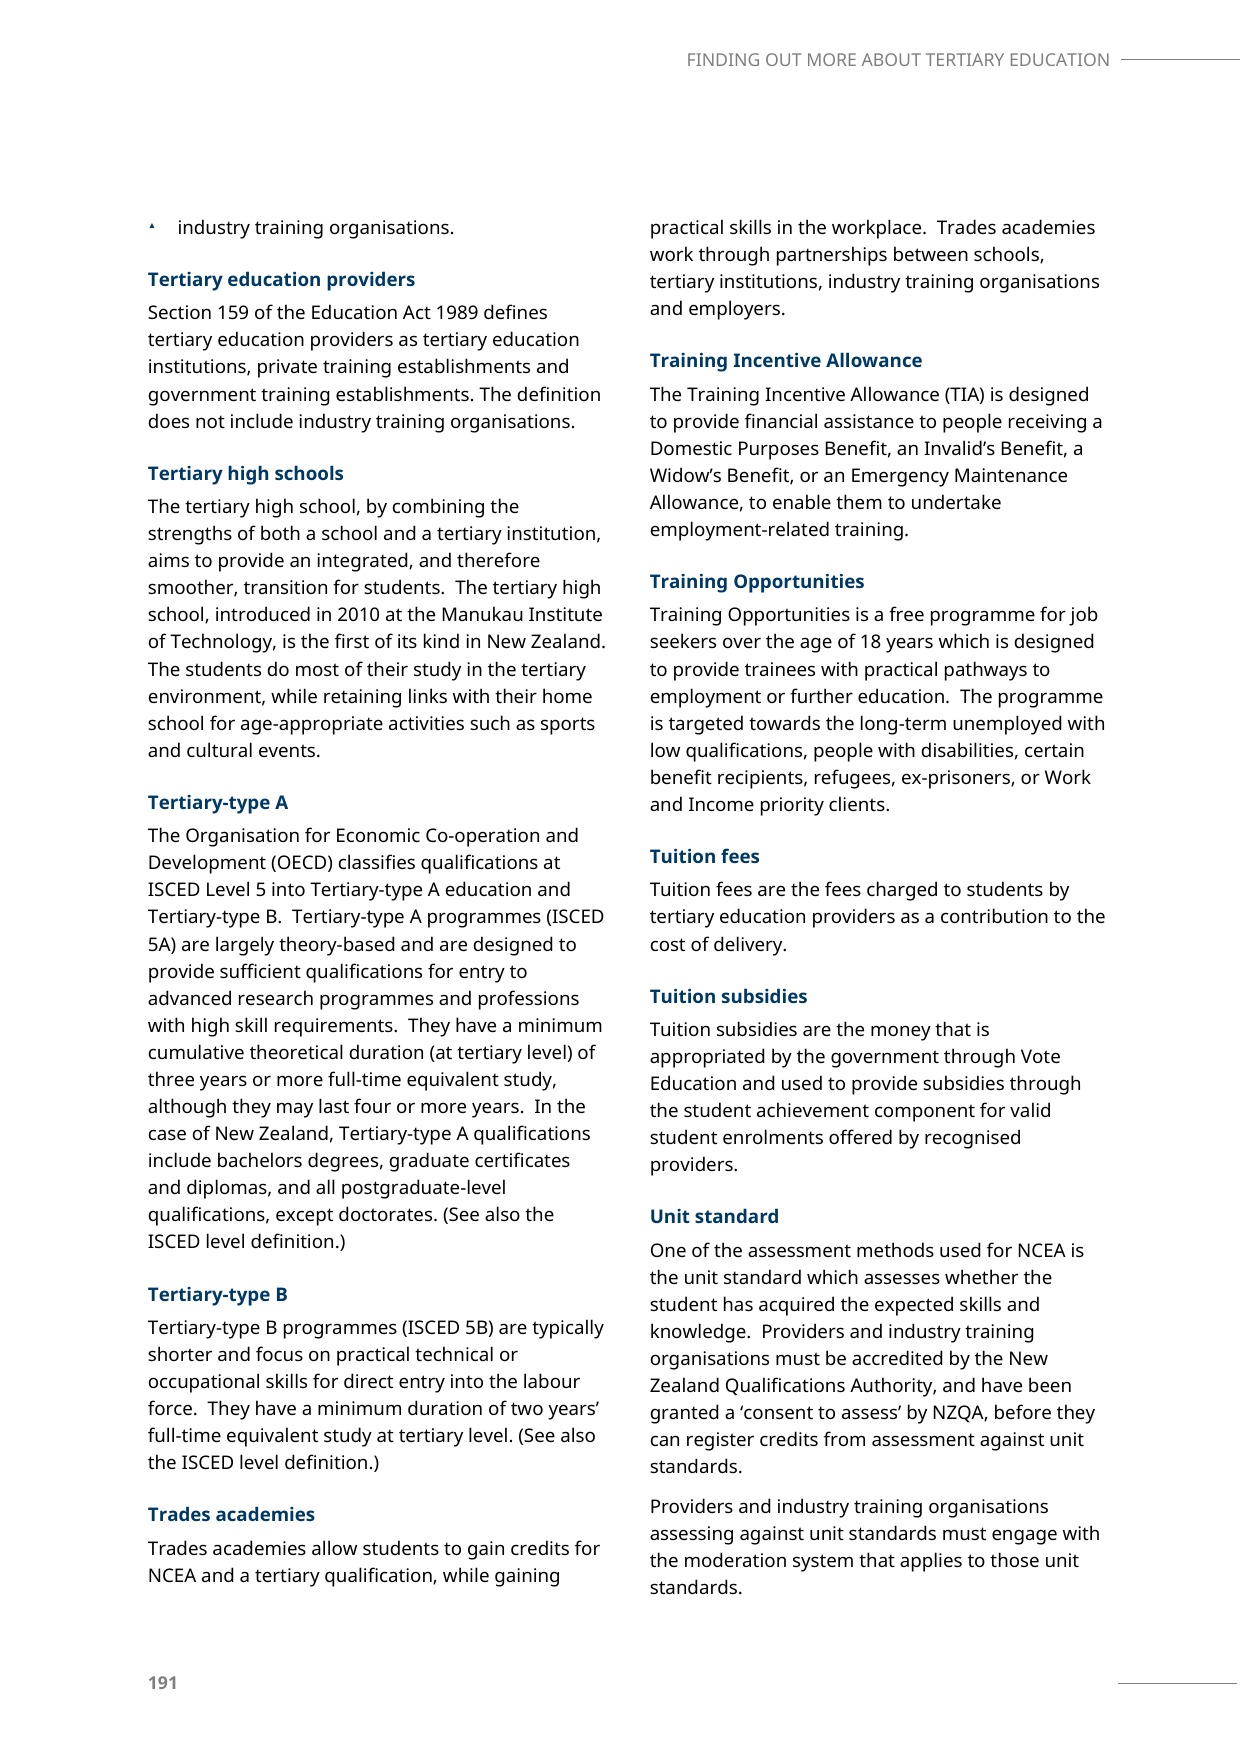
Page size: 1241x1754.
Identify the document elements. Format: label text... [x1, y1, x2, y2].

subtitle Training Opportunities [649, 567, 1110, 594]
text industry training organisations. [148, 213, 608, 240]
text Tuition subsidies are the money that is appropriated by the government through Vote Education and used to provide subsidies through the student achievement component for valid student enrolments offered by recognised providers. [649, 1015, 1110, 1177]
subtitle Tuition fees [649, 842, 1110, 869]
subtitle Training Incentive Allowance [649, 346, 1110, 373]
text Providers and industry training organisations assessing against unit standards must engage with the moderation system that applies to those unit standards. [649, 1492, 1110, 1600]
subtitle Tertiary high schools [148, 458, 608, 486]
text Tertiary-type B programmes (ISCED 5B) are typically shorter and focus on practical technical or occupational skills for direct entry into the labour force. They have a minimum duration of two years’ full-time equivalent study at tertiary level. (See also the ISCED level definition.) [148, 1313, 608, 1475]
text The Training Incentive Allowance (TIA) is designed to provide financial assistance to people receiving a Domestic Purposes Benefit, an Invalid’s Benefit, a Widow’s Benefit, or an Emergency Maintenance Allowance, to enable them to undertake employment-related training. [649, 379, 1110, 542]
text Section 159 of the Education Act 1989 defines tertiary education providers as tertiary education institutions, private training establishments and government training establishments. The definition does not include industry training organisations. [148, 298, 608, 433]
text Trades academies allow students to gain credits for NCEA and a tertiary qualification, while gaining practical skills in the workplace. Trades academies work through partnerships between schools, tertiary institutions, industry training organisations and employers. [148, 1533, 608, 1588]
text The Organisation for Economic Co-operation and Development (OECD) classifies qualifications at ISCED Level 5 into Tertiary-type A education and Tertiary-type B. Tertiary-type A programmes (ISCED 5A) are largely theory-based and are designed to provide sufficient qualifications for entry to advanced research programmes and professions with high skill requirements. They have a minimum cumulative theoretical duration (at tertiary level) of three years or more full-time equivalent study, although they may last four or more years. In the case of New Zealand, Tertiary-type A qualifications include bachelors degrees, graduate certificates and diplomas, and all postgraduate-level qualifications, except doctorates. (See also the ISCED level definition.) [148, 821, 608, 1254]
text Tuition fees are the fees charged to students by tertiary education providers as a contribution to the cost of delivery. [649, 875, 1110, 956]
subtitle Tertiary-type A [148, 788, 608, 815]
subtitle Tuition subsidies [649, 981, 1110, 1008]
subtitle Tertiary-type B [148, 1279, 608, 1306]
subtitle Tertiary education providers [148, 265, 608, 292]
text The tertiary high school, by combining the strengths of both a school and a tertiary institution, aims to provide an integrated, and therefore smoother, transition for students. The tertiary high school, introduced in 2010 at the Manukau Institute of Technology, is the first of its kind in New Zealand. The students do most of their study in the tertiary environment, while retaining links with their home school for age-appropriate activities such as sports and cultural events. [148, 492, 608, 763]
text One of the assessment methods used for NCEA is the unit standard which assesses whether the student has acquired the expected skills and knowledge. Providers and industry training organisations must be accredited by the New Zealand Qualifications Authority, and have been granted a ‘consent to assess’ by NZQA, before they can register credits from assessment against unit standards. [649, 1236, 1110, 1479]
subtitle Trades academies [148, 1500, 608, 1527]
text Training Opportunities is a free programme for job seekers over the age of 18 years which is designed to provide trainees with practical pathways to employment or further education. The programme is targeted towards the long-term unemployed with low qualifications, people with disabilities, certain benefit recipients, refugees, ex-prisoners, or Work and Income priority clients. [649, 600, 1110, 817]
subtitle Unit standard [649, 1202, 1110, 1229]
text Trades academies allow students to gain credits for NCEA and a tertiary qualification, while gaining practical skills in the workplace. Trades academies work through partnerships between schools, tertiary institutions, industry training organisations and employers. [649, 213, 1110, 321]
